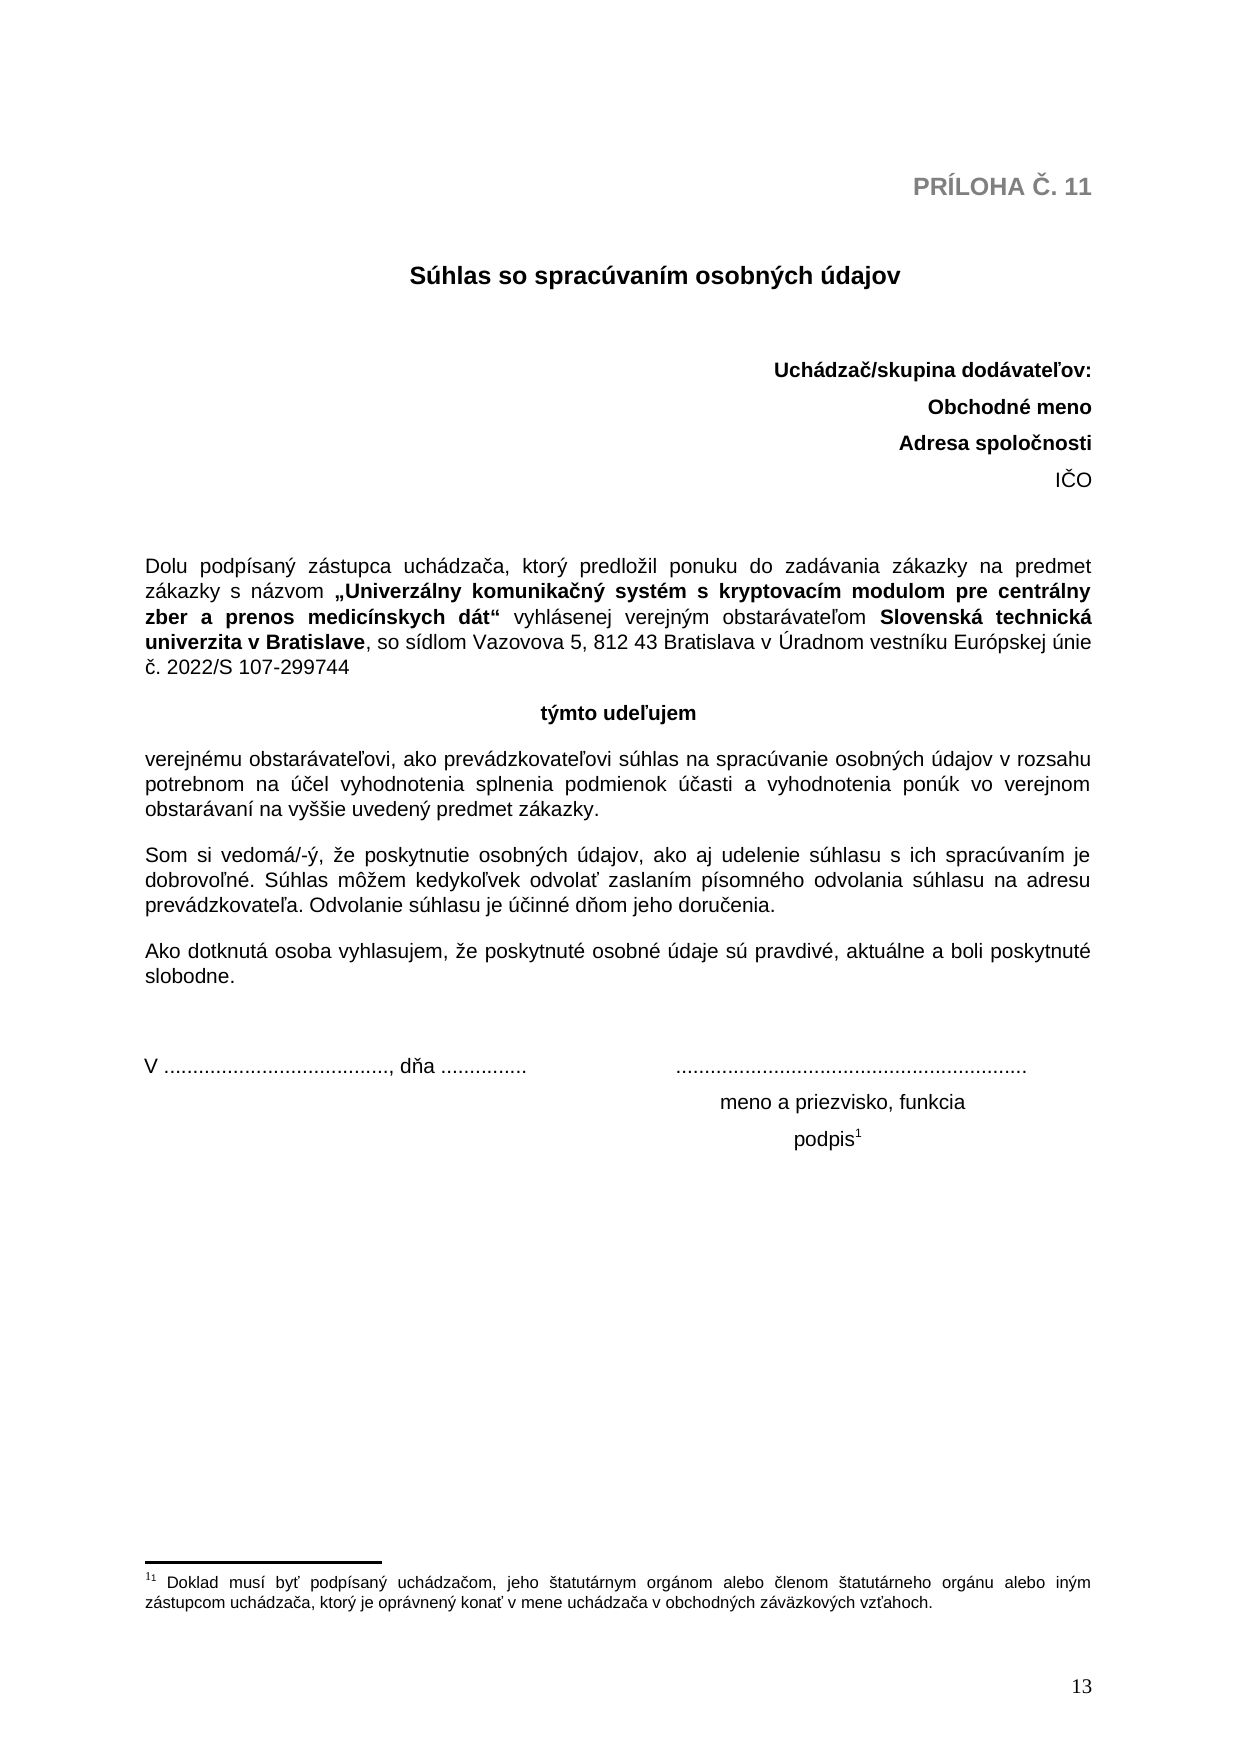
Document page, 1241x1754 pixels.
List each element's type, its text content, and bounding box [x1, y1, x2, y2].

text týmto udeľujem [145, 701, 1092, 724]
text Som si vedomá/-ý, že poskytnutie osobných údajov, ako aj udelenie súhlasu s ich spracúvaním je dobrovoľné. Súhlas môžem kedykoľvek odvolať zaslaním písomného odvolania súhlasu na adresu prevádzkovateľa. Odvolanie súhlasu je účinné dňom jeho doručenia. [145, 843, 1092, 917]
text PRÍLOHA č. 11 [145, 172, 1092, 201]
text IČO [145, 468, 1092, 492]
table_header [603, 1035, 1129, 1555]
text Súhlas so spracúvaním osobných údajov [145, 261, 1092, 289]
text Ako dotknutá osoba vyhlasujem, že poskytnuté osobné údaje sú pravdivé, aktuálne a boli poskytnuté slobodne. [145, 939, 1092, 988]
text Uchádzač/skupina dodávateľov: [145, 358, 1092, 382]
text Obchodné meno [145, 395, 1092, 419]
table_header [145, 1035, 602, 1555]
text Adresa spoločnosti [145, 431, 1092, 455]
text verejnému obstarávateľovi, ako prevádzkovateľovi súhlas na spracúvanie osobných údajov v rozsahu potrebnom na účel vyhodnotenia splnenia podmienok účasti a vyhodnotenia ponúk vo verejnom obstarávaní na vyššie uvedený predmet zákazky. [145, 747, 1092, 821]
text Dolu podpísaný zástupca uchádzača, ktorý predložil ponuku do zadávania zákazky na predmet zákazky s názvom „Univerzálny komunikačný systém s kryptovacím modulom pre centrálny zber a prenos medicínskych dát“ vyhlásenej verejným obstarávateľom Slovenská technická univerzita v Bratislave, so sídlom Vazovova 5, 812 43 Bratislava v Úradnom vestníku Európskej únie č. 2022/S 107-299744 [145, 554, 1092, 679]
